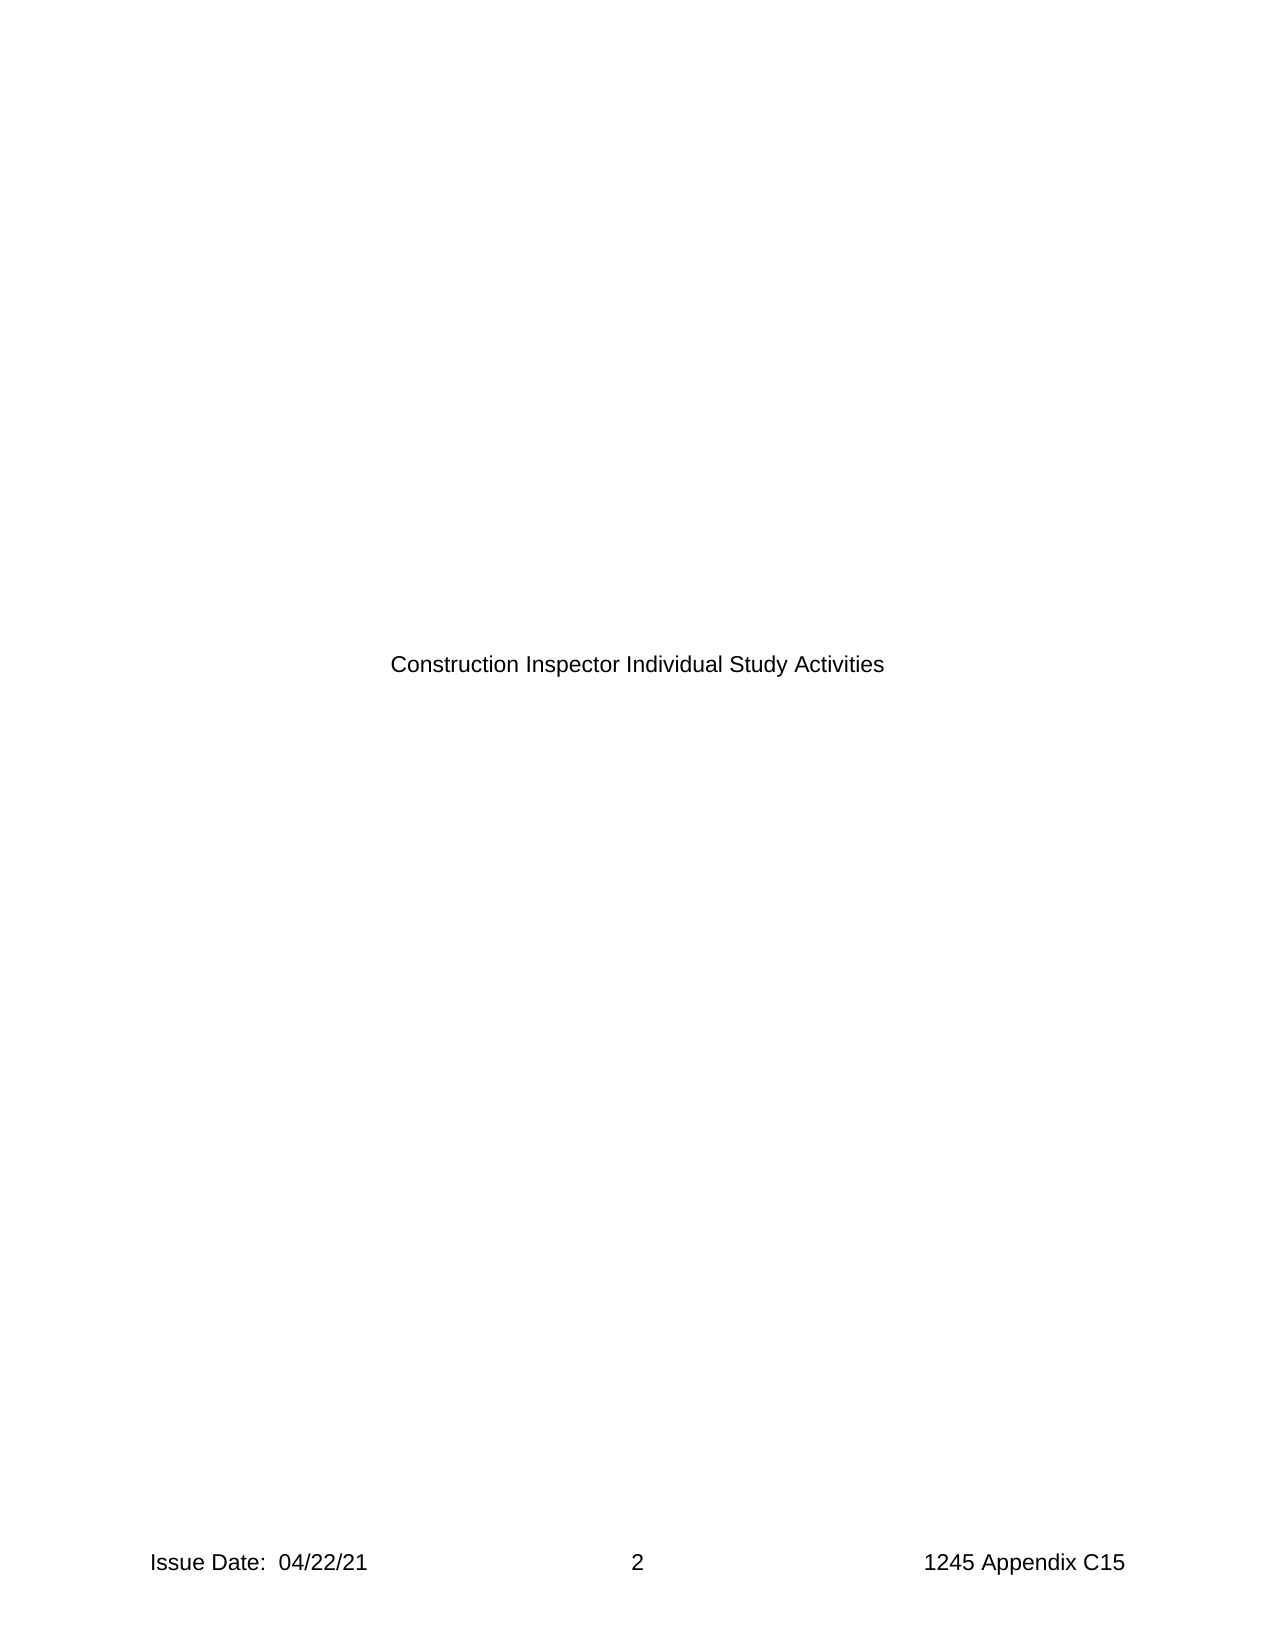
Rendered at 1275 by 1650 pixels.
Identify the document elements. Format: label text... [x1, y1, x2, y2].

text Construction Inspector Individual Study Activities [150, 651, 1125, 677]
